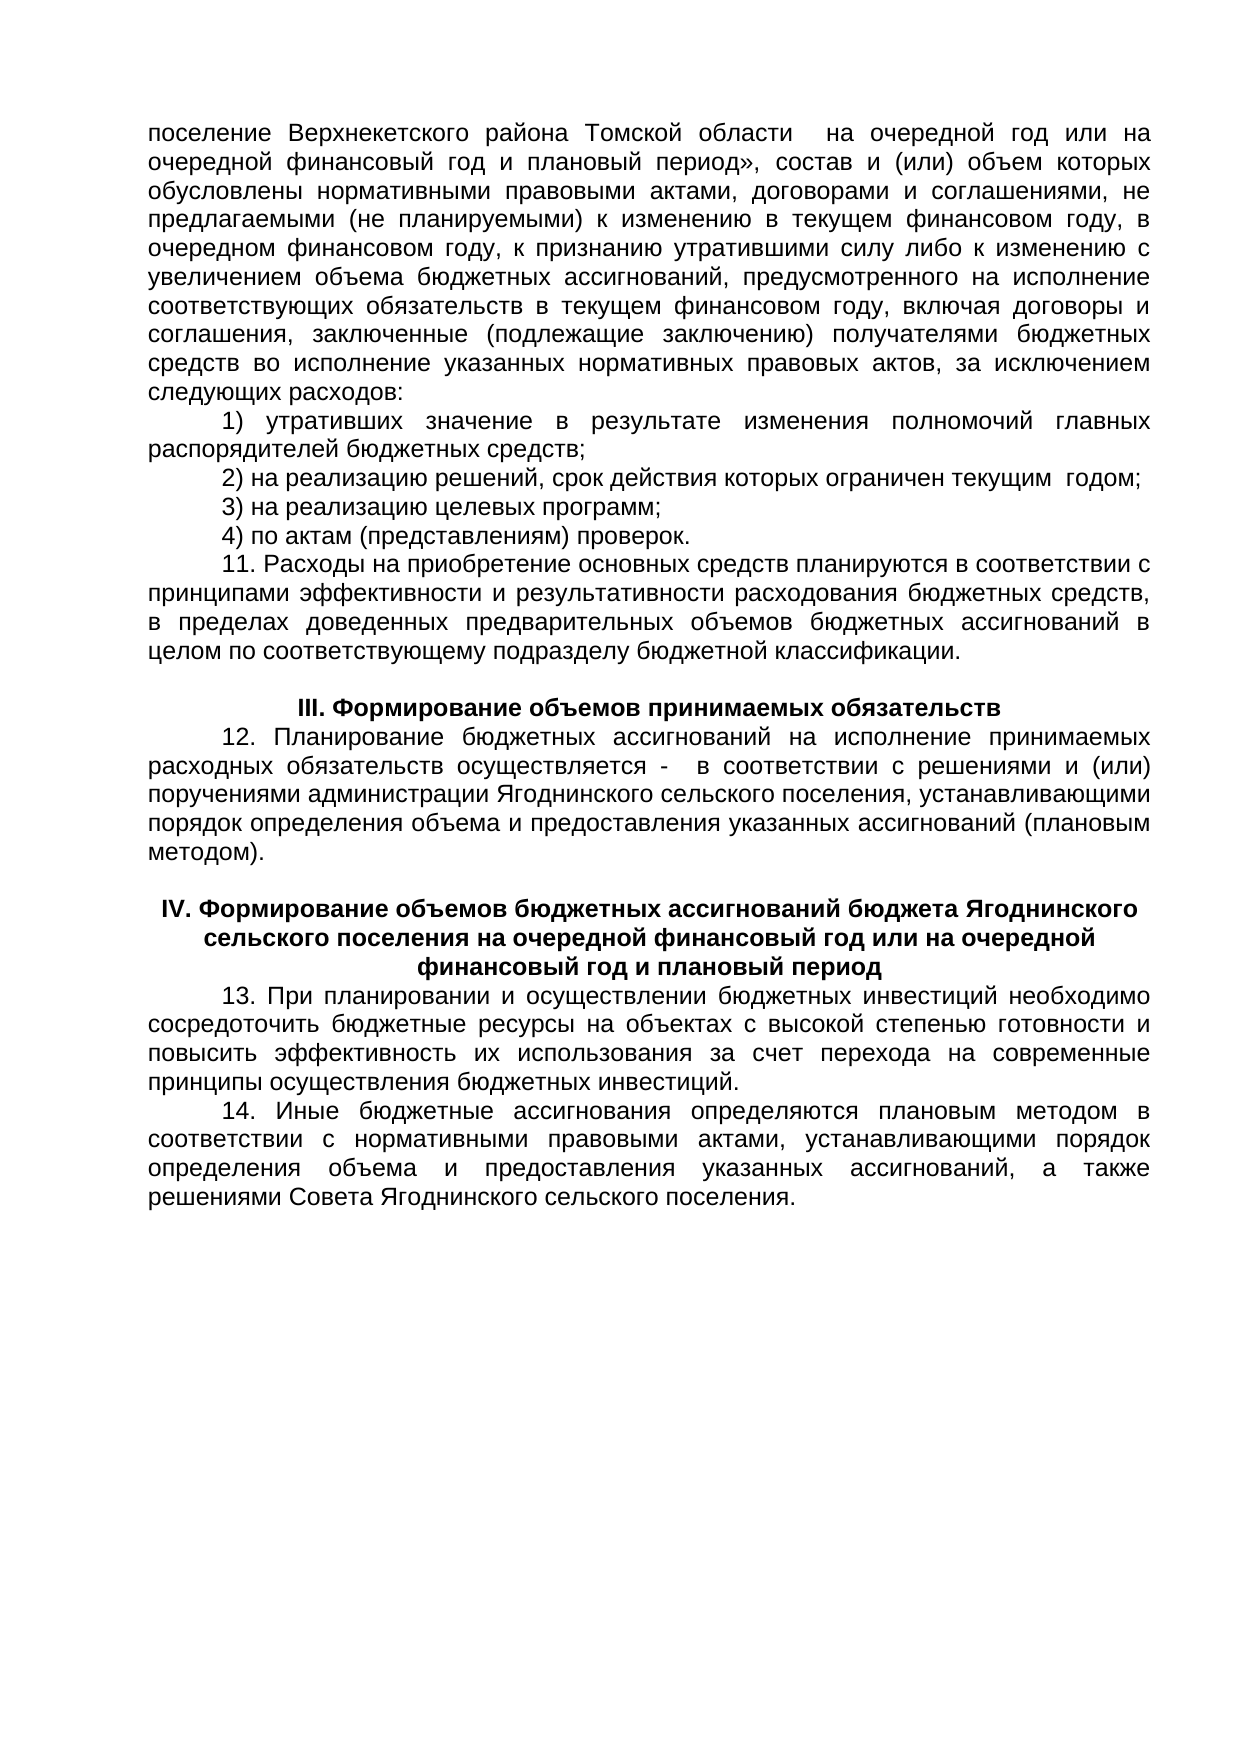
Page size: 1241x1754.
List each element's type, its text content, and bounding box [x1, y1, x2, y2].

text 13. При планировании и осуществлении бюджетных инвестиций необходимо сосредоточить бюджетные ресурсы на объектах с высокой степенью готовности и повысить эффективность их использования за счет перехода на современные принципы осуществления бюджетных инвестиций. [148, 981, 1152, 1096]
text 3) на реализацию целевых программ; [148, 492, 1152, 521]
text 11. Расходы на приобретение основных средств планируются в соответствии с принципами эффективности и результативности расходования бюджетных средств, в пределах доведенных предварительных объемов бюджетных ассигнований в целом по соответствующему подразделу бюджетной классификации. [148, 549, 1152, 664]
text 1) утративших значение в результате изменения полномочий главных распорядителей бюджетных средств; [148, 406, 1152, 463]
text 12. Планирование бюджетных ассигнований на исполнение принимаемых расходных обязательств осуществляется - в соответствии с решениями и (или) поручениями администрации Ягоднинского сельского поселения, устанавливающими порядок определения объема и предоставления указанных ассигнований (плановым методом). [148, 722, 1152, 866]
text 14. Иные бюджетные ассигнования определяются плановым методом в соответствии с нормативными правовыми актами, устанавливающими порядок определения объема и предоставления указанных ассигнований, а также решениями Совета Ягоднинского сельского поселения. [148, 1096, 1152, 1211]
text 2) на реализацию решений, срок действия которых ограничен текущим годом; [148, 463, 1152, 492]
text 4) по актам (представлениям) проверок. [148, 521, 1152, 549]
text III. Формирование объемов принимаемых обязательств [148, 693, 1152, 722]
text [148, 118, 1152, 406]
text IV. Формирование объемов бюджетных ассигнований бюджета Ягоднинского сельского поселения на очередной финансовый год или на очередной финансовый год и плановый период [148, 894, 1152, 981]
